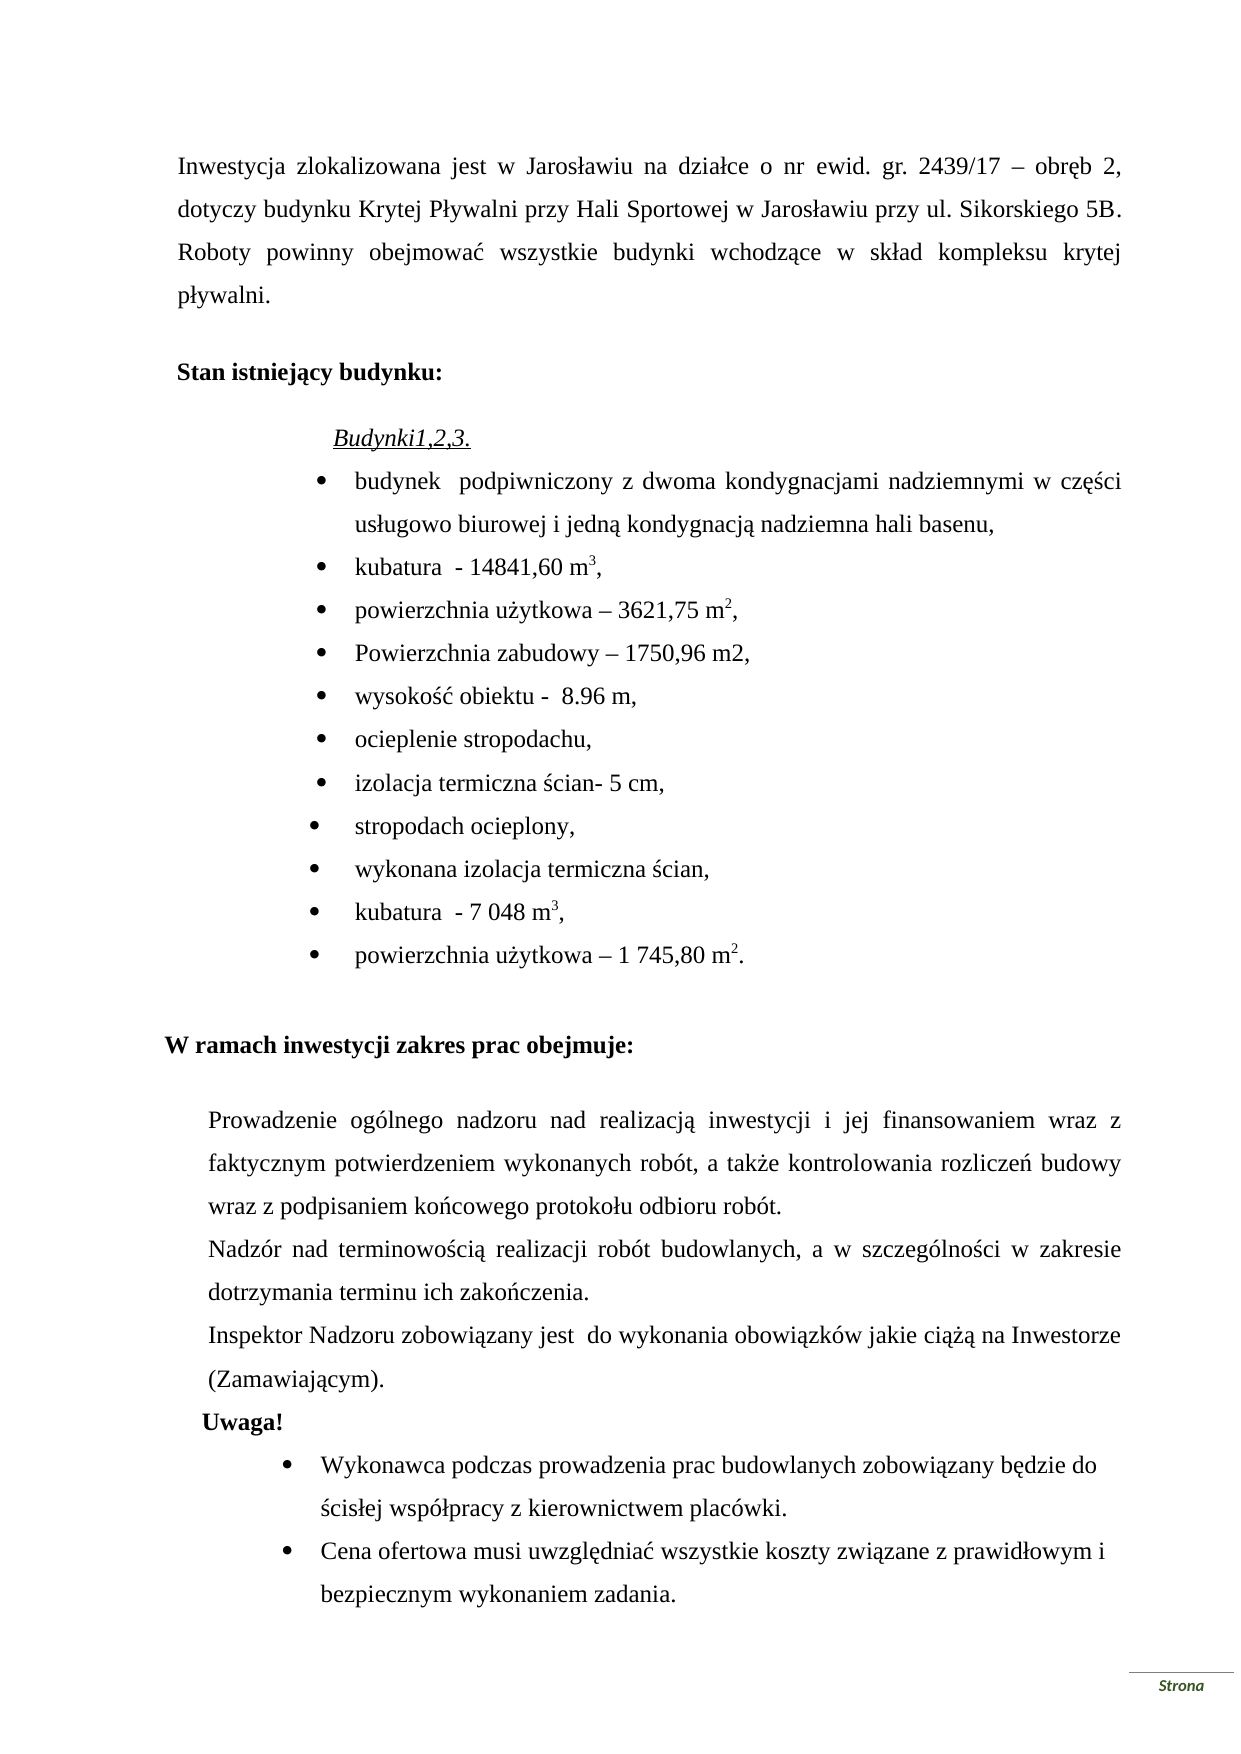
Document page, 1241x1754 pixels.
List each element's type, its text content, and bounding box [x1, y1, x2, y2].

list stropodach ocieplony, [310, 811, 1122, 839]
list izolacja termiczna ścian- 5 cm, [317, 768, 1122, 796]
text Uwaga! [133, 1407, 1122, 1436]
text Inwestycja zlokalizowana jest w Jarosławiu na działce o nr ewid. gr. 2439/17 – obręb 2, dotyczy budynku Krytej Pływalni przy Hali Sportowej w Jarosławiu przy ul. Sikorskiego 5B. Roboty powinny obejmować wszystkie budynki wchodzące w skład kompleksu krytej pływalni. [177, 151, 1122, 309]
text Inspektor Nadzoru zobowiązany jest do wykonania obowiązków jakie ciążą na Inwestorze (Zamawiającym). [208, 1321, 1122, 1392]
list kubatura - 14841,60 m3, [317, 552, 1122, 581]
list Powierzchnia zabudowy – 1750,96 m2, [317, 638, 1122, 667]
list ocieplenie stropodachu, [317, 724, 1122, 753]
list wysokość obiektu - 8.96 m, [317, 681, 1122, 710]
text Prowadzenie ogólnego nadzoru nad realizacją inwestycji i jej finansowaniem wraz z faktycznym potwierdzeniem wykonanych robót, a także kontrolowania rozliczeń budowy wraz z podpisaniem końcowego protokołu odbioru robót. [208, 1105, 1122, 1220]
text Stan istniejący budynku: [133, 357, 1122, 385]
text Nadzór nad terminowością realizacji robót budowlanych, a w szczególności w zakresie dotrzymania terminu ich zakończenia. [208, 1234, 1122, 1306]
list wykonana izolacja termiczna ścian, [310, 854, 1122, 883]
list kubatura - 7 048 m3, [310, 897, 1122, 926]
text W ramach inwestycji zakres prac obejmuje: [133, 1031, 1122, 1059]
list powierzchnia użytkowa – 1 745,80 m2. [310, 940, 1122, 969]
text Budynki1,2,3. [333, 423, 1122, 451]
list budynek podpiwniczony z dwoma kondygnacjami nadziemnymi w części usługowo biurowej i jedną kondygnacją nadziemna hali basenu, [317, 466, 1122, 538]
list Cena ofertowa musi uwzględniać wszystkie koszty związane z prawidłowym i bezpiecznym wykonaniem zadania. [283, 1536, 1122, 1608]
list Wykonawca podczas prowadzenia prac budowlanych zobowiązany będzie do ścisłej współpracy z kierownictwem placówki. [283, 1450, 1122, 1522]
list powierzchnia użytkowa – 3621,75 m2, [317, 595, 1122, 624]
